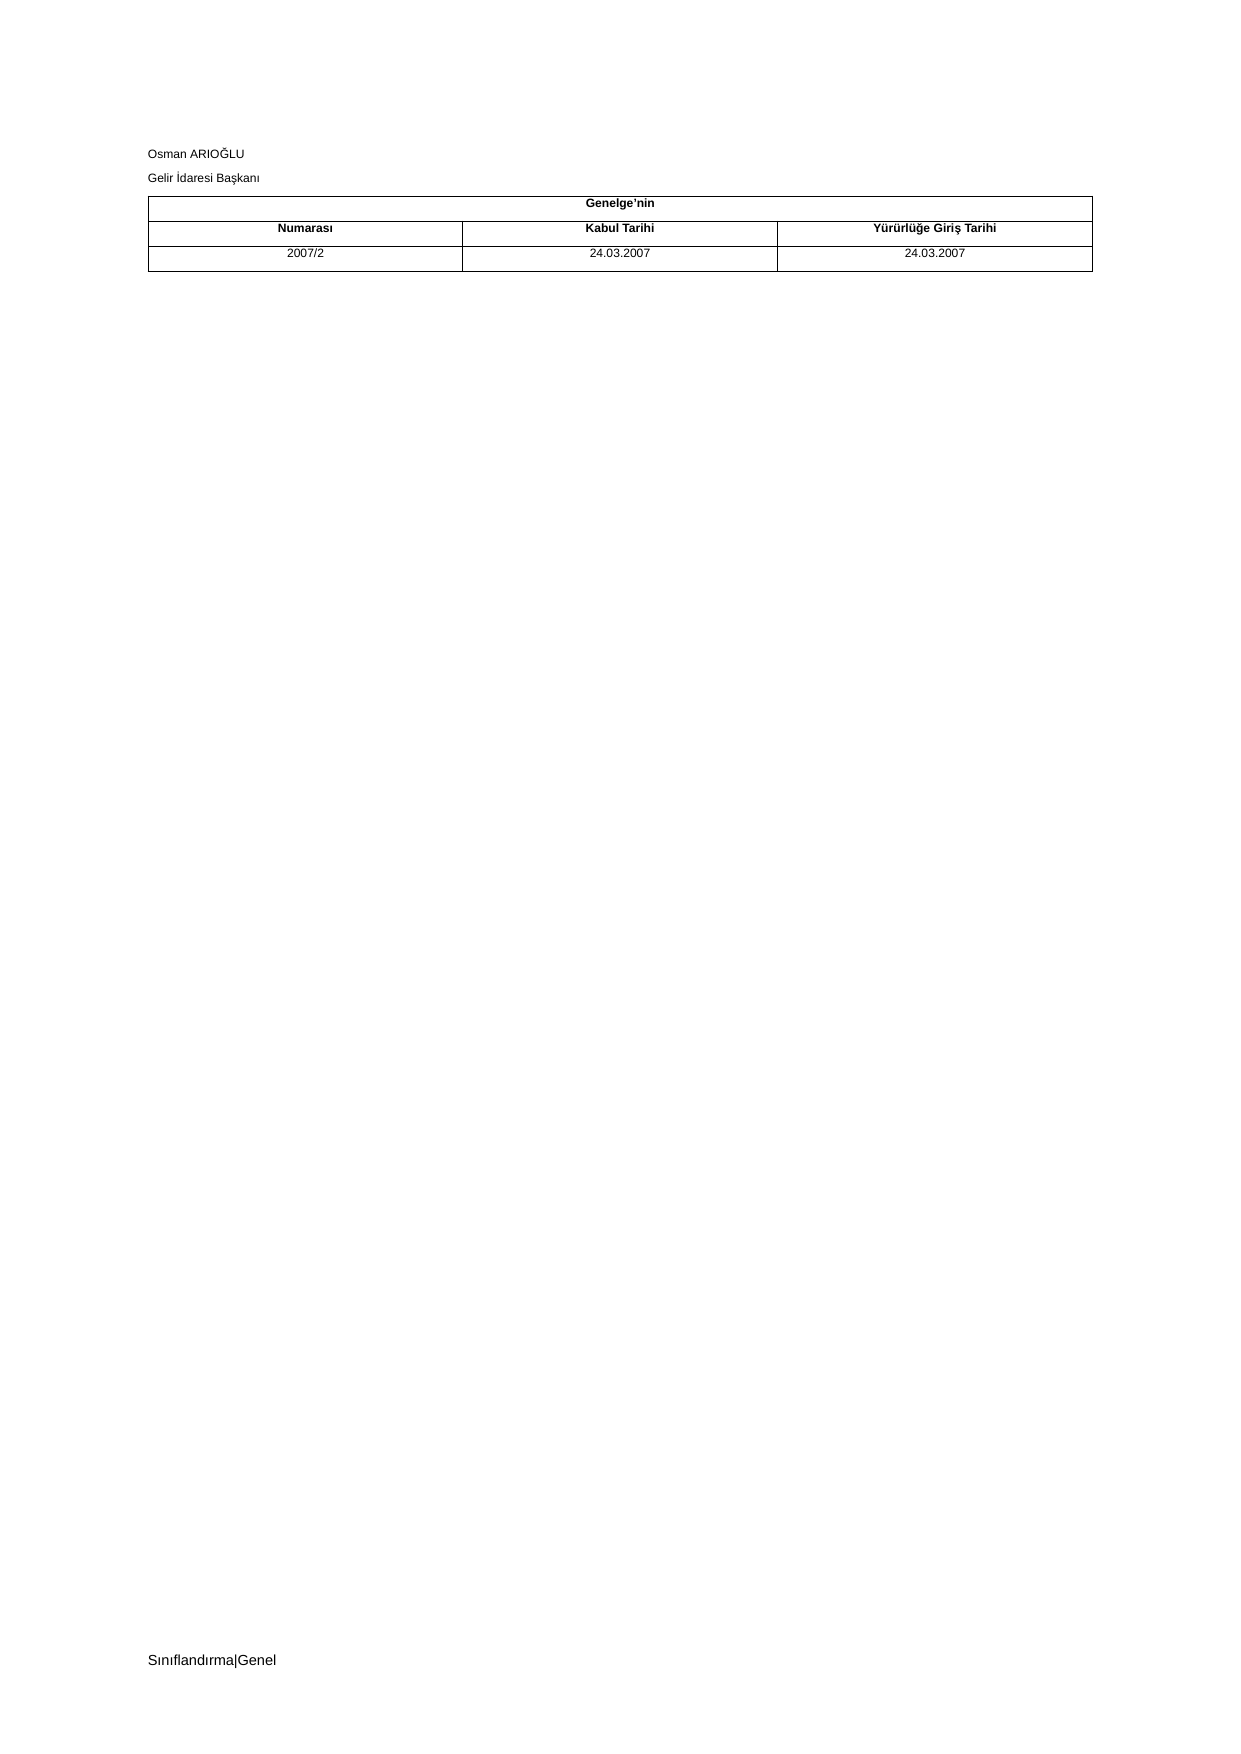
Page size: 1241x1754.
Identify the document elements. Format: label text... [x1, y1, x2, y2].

text Osman ARIOĞLU [148, 148, 1093, 172]
table_cell Numarası [149, 222, 462, 246]
text Gelir İdaresi Başkanı [148, 172, 1093, 196]
table_header Genelge’nin [149, 197, 1092, 221]
table_cell 24.03.2007 [463, 247, 777, 271]
table_cell Kabul Tarihi [463, 222, 777, 246]
table_cell 2007/2 [149, 247, 462, 271]
table_cell 24.03.2007 [778, 247, 1092, 271]
table_cell Yürürlüğe Giriş Tarihi [778, 222, 1092, 246]
